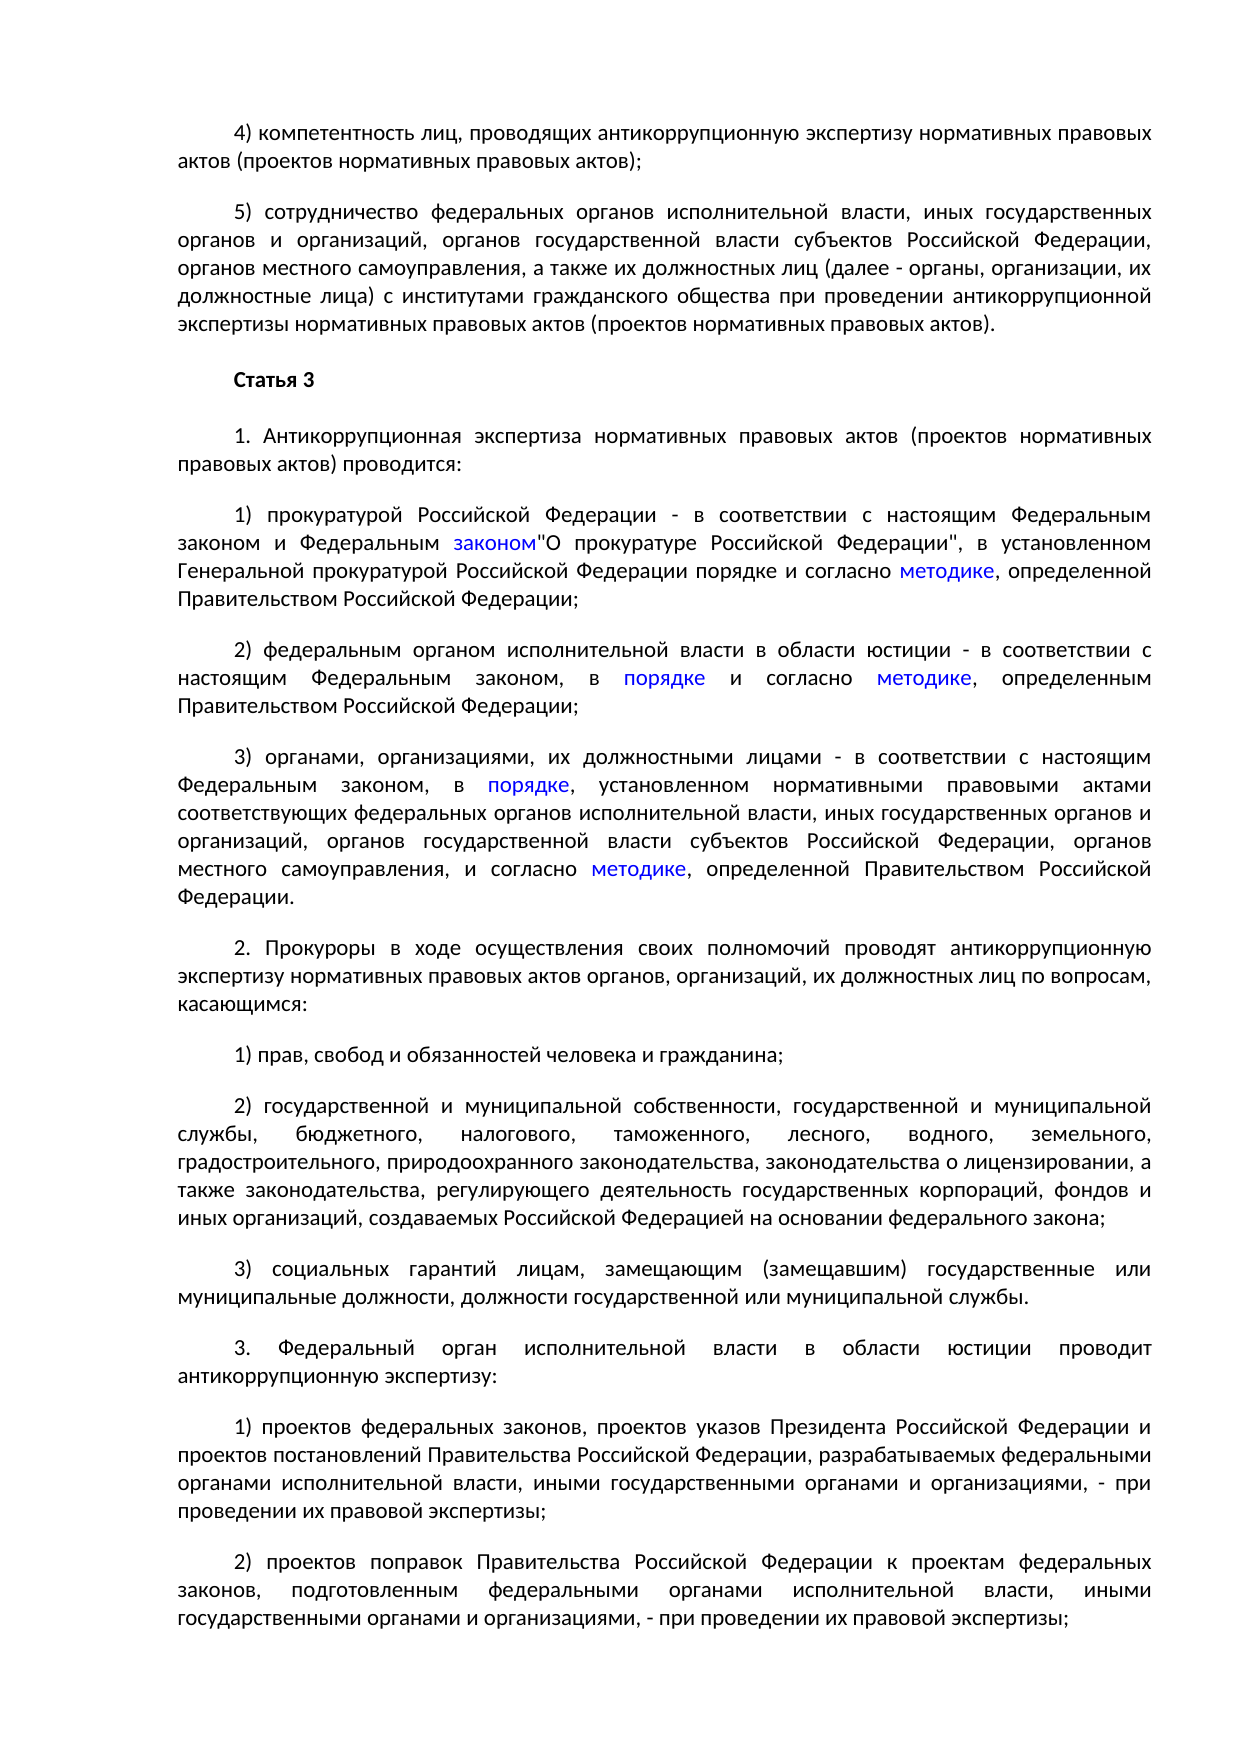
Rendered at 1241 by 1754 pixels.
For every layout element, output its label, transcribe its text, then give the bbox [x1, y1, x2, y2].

text 3. Федеральный орган исполнительной власти в области юстиции проводит антикоррупционную экспертизу: [177, 1333, 1152, 1389]
text 3) социальных гарантий лицам, замещающим (замещавшим) государственные или муниципальные должности, должности государственной или муниципальной службы. [177, 1254, 1152, 1310]
text 4) компетентность лиц, проводящих антикоррупционную экспертизу нормативных правовых актов (проектов нормативных правовых актов); [177, 118, 1152, 174]
text 2) проектов поправок Правительства Российской Федерации к проектам федеральных законов, подготовленным федеральными органами исполнительной власти, иными государственными органами и организациями, - при проведении их правовой экспертизы; [177, 1547, 1152, 1631]
text 1) проектов федеральных законов, проектов указов Президента Российской Федерации и проектов постановлений Правительства Российской Федерации, разрабатываемых федеральными органами исполнительной власти, иными государственными органами и организациями, - при проведении их правовой экспертизы; [177, 1412, 1152, 1524]
title Статья 3 [177, 365, 1152, 393]
text 1) прав, свобод и обязанностей человека и гражданина; [177, 1040, 1152, 1068]
text 2. Прокуроры в ходе осуществления своих полномочий проводят антикоррупционную экспертизу нормативных правовых актов органов, организаций, их должностных лиц по вопросам, касающимся: [177, 933, 1152, 1017]
text 5) сотрудничество федеральных органов исполнительной власти, иных государственных органов и организаций, органов государственной власти субъектов Российской Федерации, органов местного самоуправления, а также их должностных лиц (далее - органы, организации, их должностные лица) с институтами гражданского общества при проведении антикоррупционной экспертизы нормативных правовых актов (проектов нормативных правовых актов). [177, 197, 1152, 337]
text 1. Антикоррупционная экспертиза нормативных правовых актов (проектов нормативных правовых актов) проводится: [177, 421, 1152, 477]
text 2) федеральным органом исполнительной власти в области юстиции - в соответствии с настоящим Федеральным законом, в порядке и согласно методике, определенным Правительством Российской Федерации; [177, 635, 1152, 719]
text 1) прокуратурой Российской Федерации - в соответствии с настоящим Федеральным законом и Федеральным законом"О прокуратуре Российской Федерации", в установленном Генеральной прокуратурой Российской Федерации порядке и согласно методике, определенной Правительством Российской Федерации; [177, 500, 1152, 612]
text 3) органами, организациями, их должностными лицами - в соответствии с настоящим Федеральным законом, в порядке, установленном нормативными правовыми актами соответствующих федеральных органов исполнительной власти, иных государственных органов и организаций, органов государственной власти субъектов Российской Федерации, органов местного самоуправления, и согласно методике, определенной Правительством Российской Федерации. [177, 742, 1152, 910]
text 2) государственной и муниципальной собственности, государственной и муниципальной службы, бюджетного, налогового, таможенного, лесного, водного, земельного, градостроительного, природоохранного законодательства, законодательства о лицензировании, а также законодательства, регулирующего деятельность государственных корпораций, фондов и иных организаций, создаваемых Российской Федерацией на основании федерального закона; [177, 1091, 1152, 1231]
